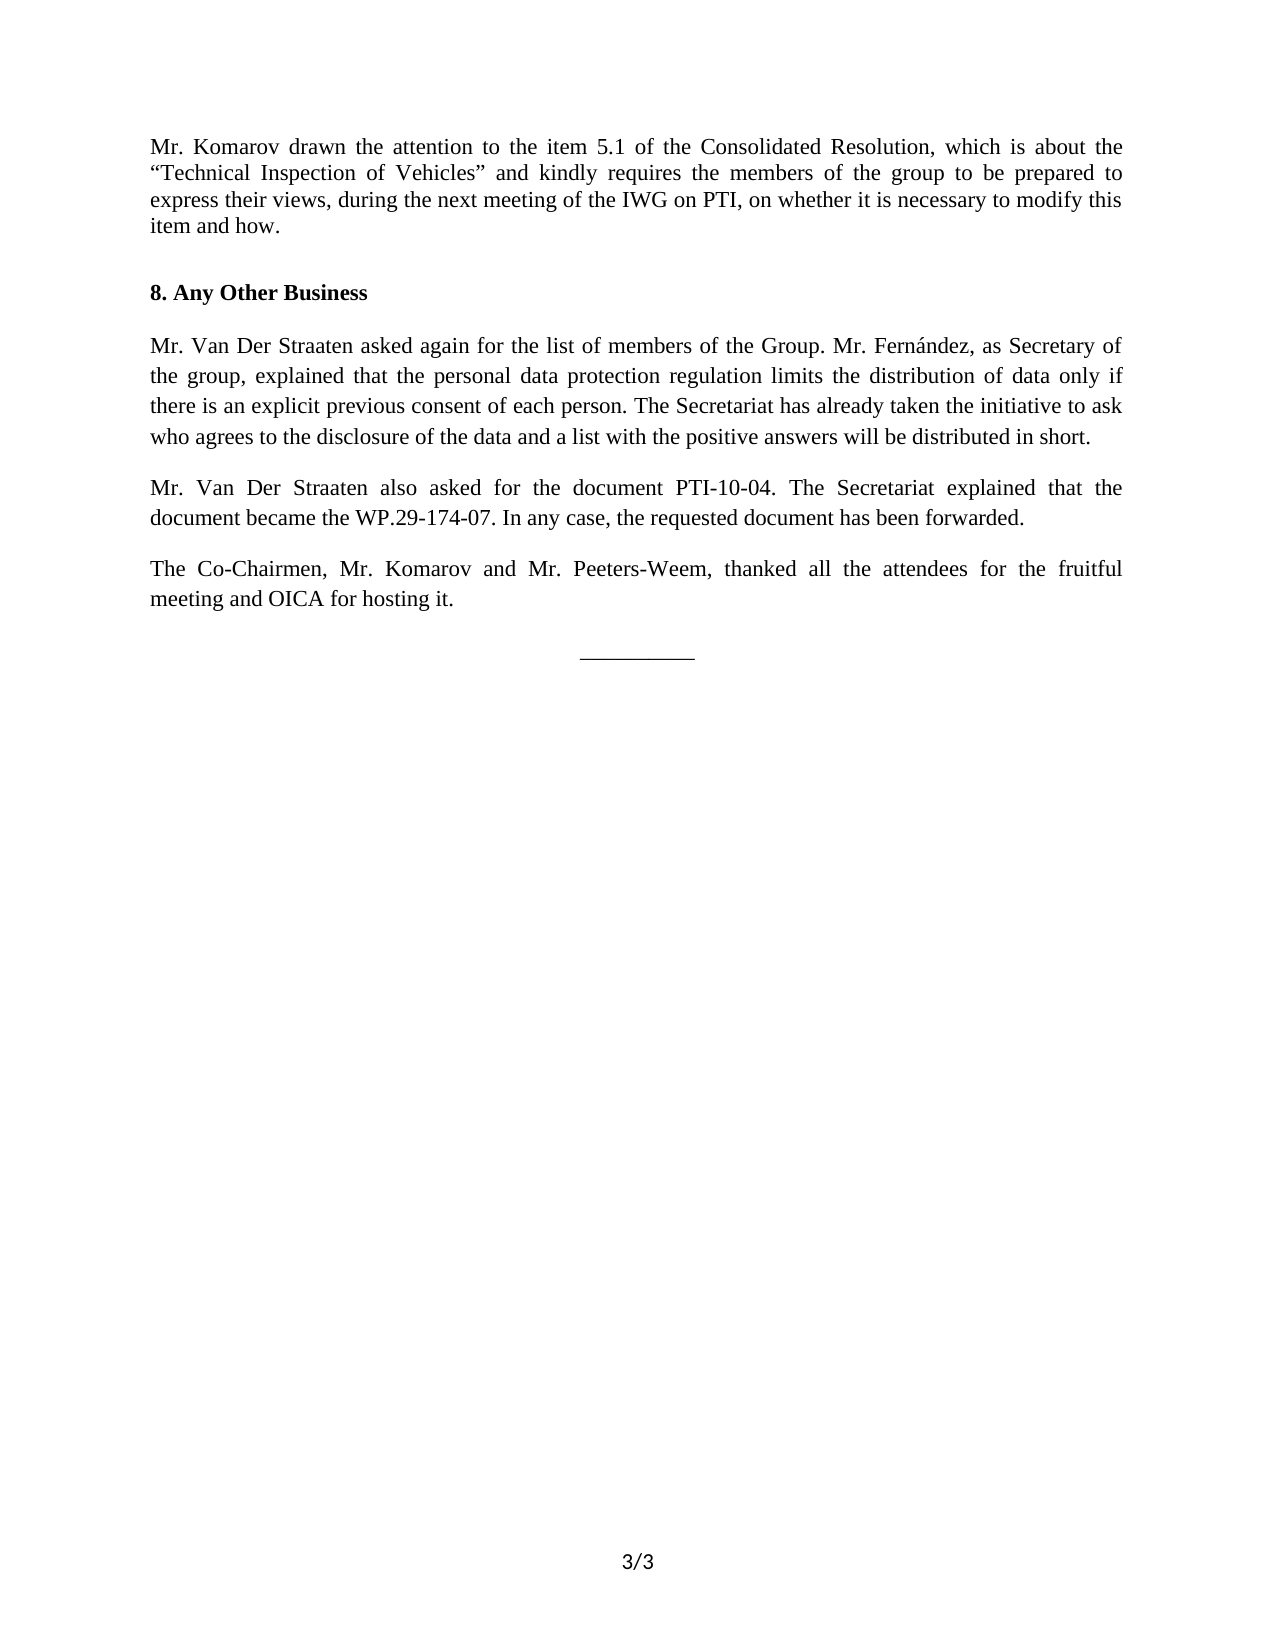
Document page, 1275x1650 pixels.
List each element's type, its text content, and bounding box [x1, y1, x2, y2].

text Mr. Van Der Straaten also asked for the document PTI-10-04. The Secretariat explained that the document became the WP.29-174-07. In any case, the requested document has been forwarded. [150, 474, 1124, 530]
text __________ [150, 636, 1124, 663]
text Mr. Van Der Straaten asked again for the list of members of the Group. Mr. Fernández, as Secretary of the group, explained that the personal data protection regulation limits the distribution of data only if there is an explicit previous consent of each person. The Secretariat has already taken the initiative to ask who agrees to the disclosure of the data and a list with the positive answers will be distributed in short. [150, 332, 1124, 449]
text The Co-Chairmen, Mr. Komarov and Mr. Peeters-Weem, thanked all the attendees for the fruitful meeting and OICA for hosting it. [150, 555, 1124, 612]
text 8. Any Other Business [150, 276, 1124, 307]
text Mr. Komarov drawn the attention to the item 5.1 of the Consolidated Resolution, which is about the “Technical Inspection of Vehicles” and kindly requires the members of the group to be prepared to express their views, during the next meeting of the IWG on PTI, on whether it is necessary to modify this item and how. [150, 133, 1124, 238]
